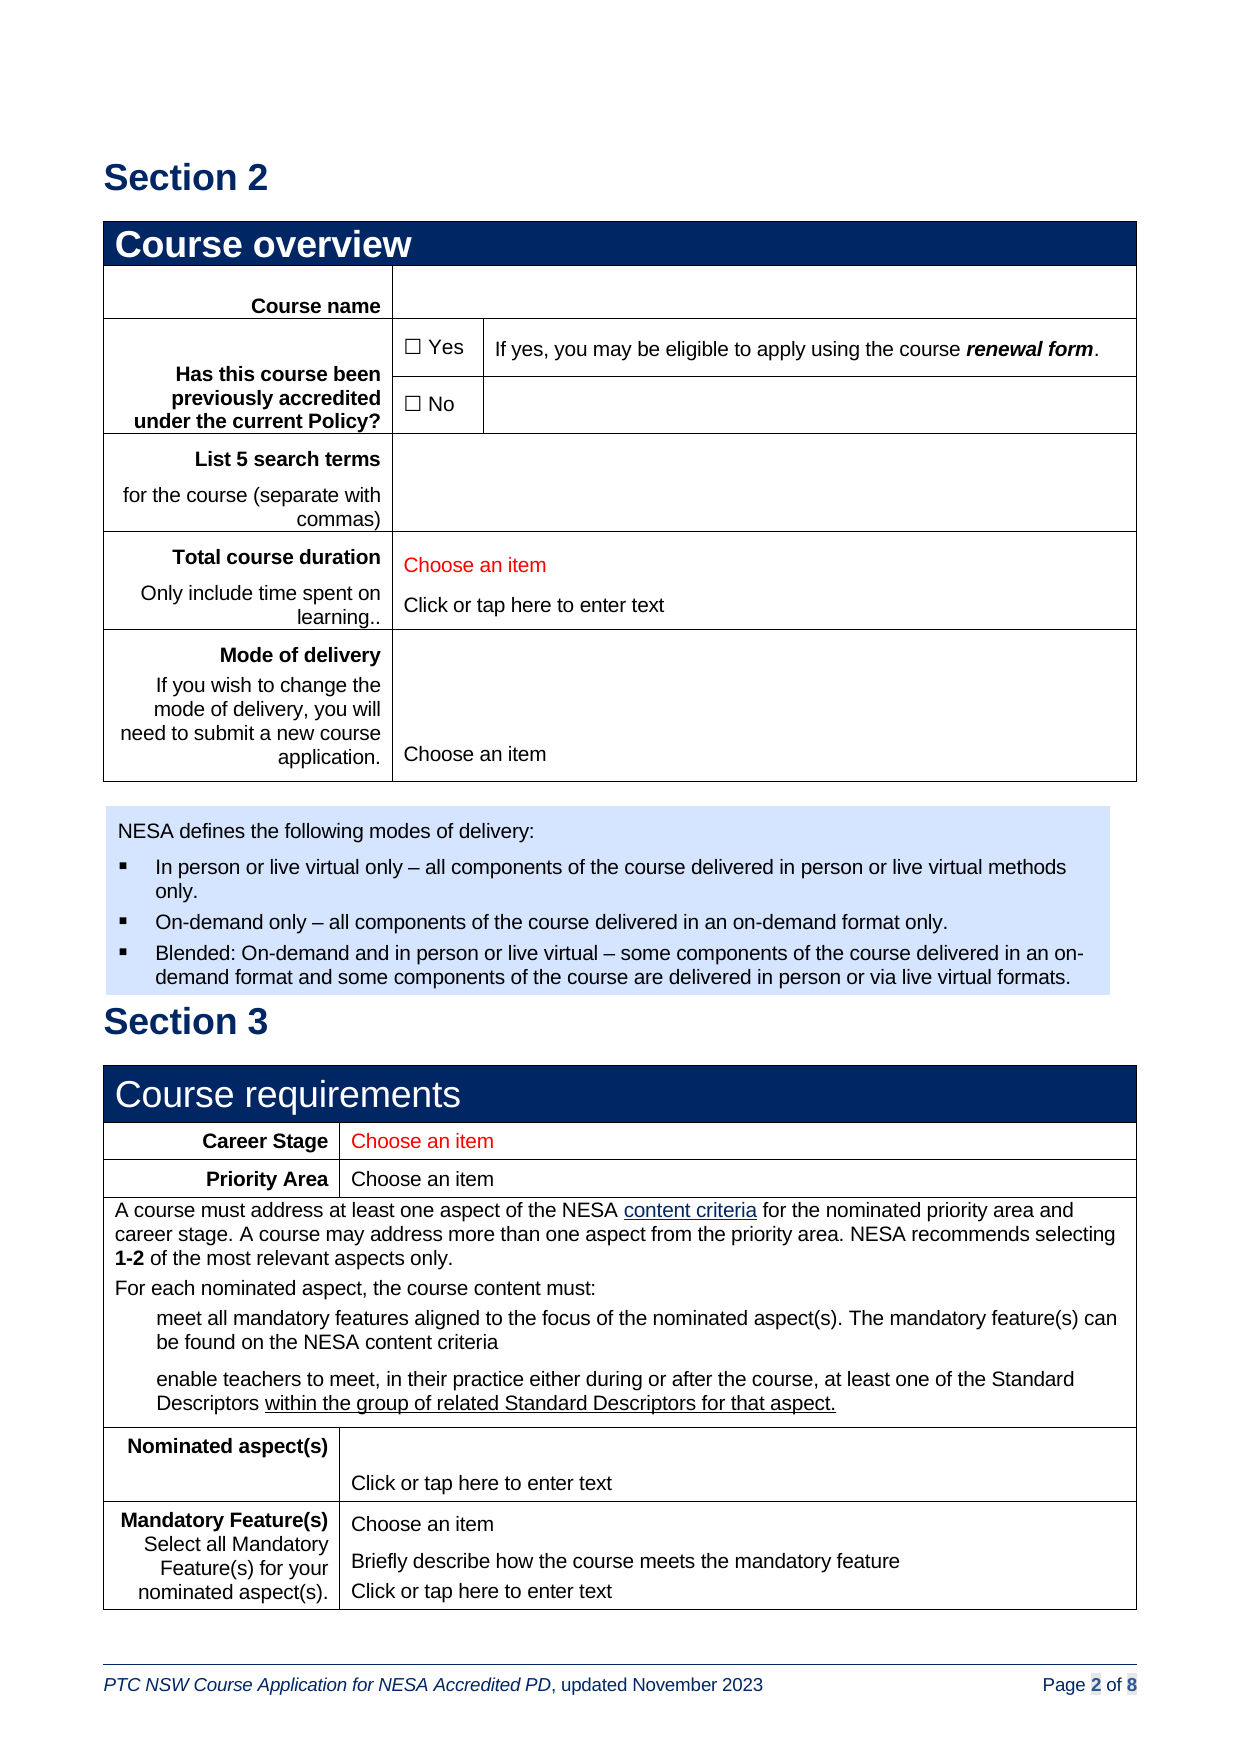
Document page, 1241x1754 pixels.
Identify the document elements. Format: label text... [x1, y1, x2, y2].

subtitle Section 3 [103, 812, 1137, 1042]
table_cell Nominated aspect(s) [104, 1428, 339, 1501]
table_cell [340, 1502, 1136, 1542]
table_cell [393, 532, 1136, 629]
table_cell [393, 266, 1136, 318]
table_cell Mode of delivery If you wish to change the mode of delivery, you will need to submit a new course application. [104, 630, 392, 781]
table_cell [340, 1123, 1136, 1159]
table_cell [393, 434, 1136, 531]
table_cell List 5 search terms for the course (separate with commas) [104, 434, 392, 531]
table_cell If yes, you may be eligible to apply using the course renewal form. [484, 319, 1136, 376]
table_cell Career Stage [104, 1123, 339, 1159]
table_cell [484, 377, 1136, 433]
table_cell A course must address at least one aspect of the NESA content criteria for the nominated priority area and career stage. A course may address more than one aspect from the priority area. NESA recommends selecting 1-2 of the most relevant aspects only. For each nominated aspect, the course content must: meet all mandatory features aligned to the focus of the nominated aspect(s). The mandatory feature(s) can be found on the NESA content criteria enable teachers to meet, in their practice either during or after the course, at least one of the Standard Descriptors within the group of related Standard Descriptors for that aspect. [104, 1198, 1136, 1427]
table_cell Course name [104, 266, 392, 318]
table_header Course overview [104, 222, 1136, 265]
subtitle Section 2 [103, 155, 1137, 198]
table_cell Has this course been previously accredited under the current Policy? [104, 319, 392, 433]
table_cell Priority Area [104, 1160, 339, 1197]
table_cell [340, 1542, 1136, 1609]
table_cell Mandatory Feature(s) Select all Mandatory Feature(s) for your nominated aspect(s). Leave any additional rows blank [104, 1502, 339, 1609]
table_header Course requirements [104, 1066, 1136, 1122]
table_cell ​ ​Yes [393, 319, 483, 376]
table_cell Total course duration Only include time spent on learning.. [104, 532, 392, 629]
table_header NESA defines the following modes of delivery: In person or live virtual only – all components of the course delivered in person or live virtual methods only. On-demand only – all components of the course delivered in an on-demand format only. Blended: On-demand and in person or live virtual – some components of the course delivered in an on-demand format and some components of the course are delivered in person or via live virtual formats. [106, 806, 1110, 995]
table_cell ​ ​No [393, 377, 483, 433]
